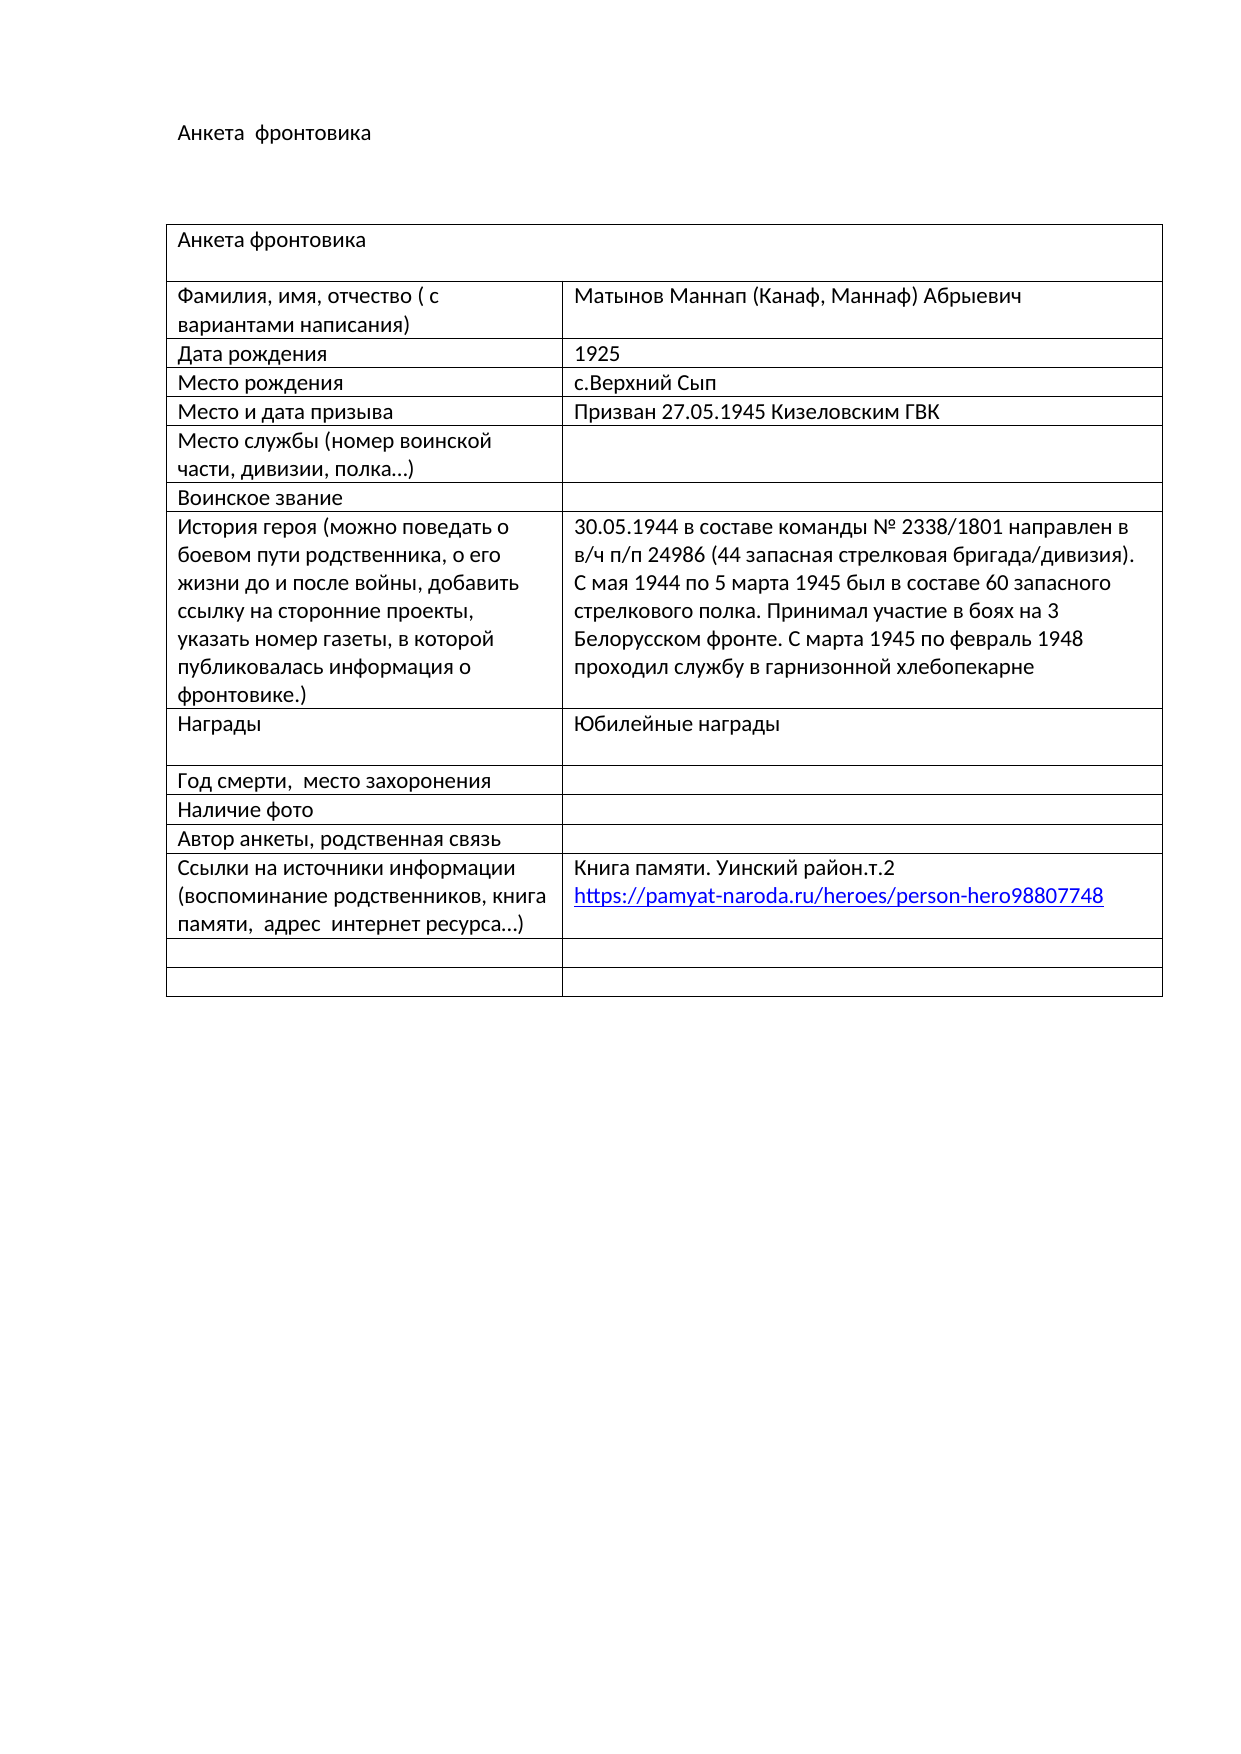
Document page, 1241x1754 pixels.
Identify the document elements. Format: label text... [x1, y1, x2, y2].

table_cell [167, 968, 562, 996]
table_cell Ссылки на источники информации (воспоминание родственников, книга памяти, адрес интернет ресурса…) [167, 854, 562, 938]
table_cell [563, 426, 1162, 482]
text Анкета фронтовика [177, 118, 1152, 146]
table_cell Автор анкеты, родственная связь [167, 825, 562, 852]
table_cell Место и дата призыва [167, 397, 562, 425]
table_cell Книга памяти. Уинский район.т.2 https://pamyat-naroda.ru/heroes/person-hero98807748 [563, 854, 1162, 938]
table_cell Место службы (номер воинской части, дивизии, полка…) [167, 426, 562, 482]
table_cell [167, 939, 562, 967]
table_cell 30.05.1944 в составе команды № 2338/1801 направлен в в/ч п/п 24986 (44 запасная стрелковая бригада/дивизия). С мая 1944 по 5 марта 1945 был в составе 60 запасного стрелкового полка. Принимал участие в боях на 3 Белорусском фронте. С марта 1945 по февраль 1948 проходил службу в гарнизонной хлебопекарне [563, 512, 1162, 708]
table_cell с.Верхний Сып [563, 368, 1162, 396]
table_cell Дата рождения [167, 339, 562, 367]
table_cell [563, 968, 1162, 996]
table_cell Воинское звание [167, 483, 562, 511]
table_cell Фамилия, имя, отчество ( с вариантами написания) [167, 282, 562, 338]
table_cell [563, 766, 1162, 794]
table_cell Место рождения [167, 368, 562, 396]
table_cell Наличие фото [167, 795, 562, 823]
table_cell Награды [167, 709, 562, 765]
table_cell Призван 27.05.1945 Кизеловским ГВК [563, 397, 1162, 425]
table_cell Юбилейные награды [563, 709, 1162, 765]
table_cell 1925 [563, 339, 1162, 367]
table_cell [563, 939, 1162, 967]
table_cell Матынов Маннап (Канаф, Маннаф) Абрыевич [563, 282, 1162, 338]
table_cell [563, 825, 1162, 852]
table_cell [563, 795, 1162, 823]
table_header Анкета фронтовика [167, 225, 1162, 281]
table_cell История героя (можно поведать о боевом пути родственника, о его жизни до и после войны, добавить ссылку на сторонние проекты, указать номер газеты, в которой публиковалась информация о фронтовике.) [167, 512, 562, 708]
table_cell [563, 483, 1162, 511]
table_cell Год смерти, место захоронения [167, 766, 562, 794]
